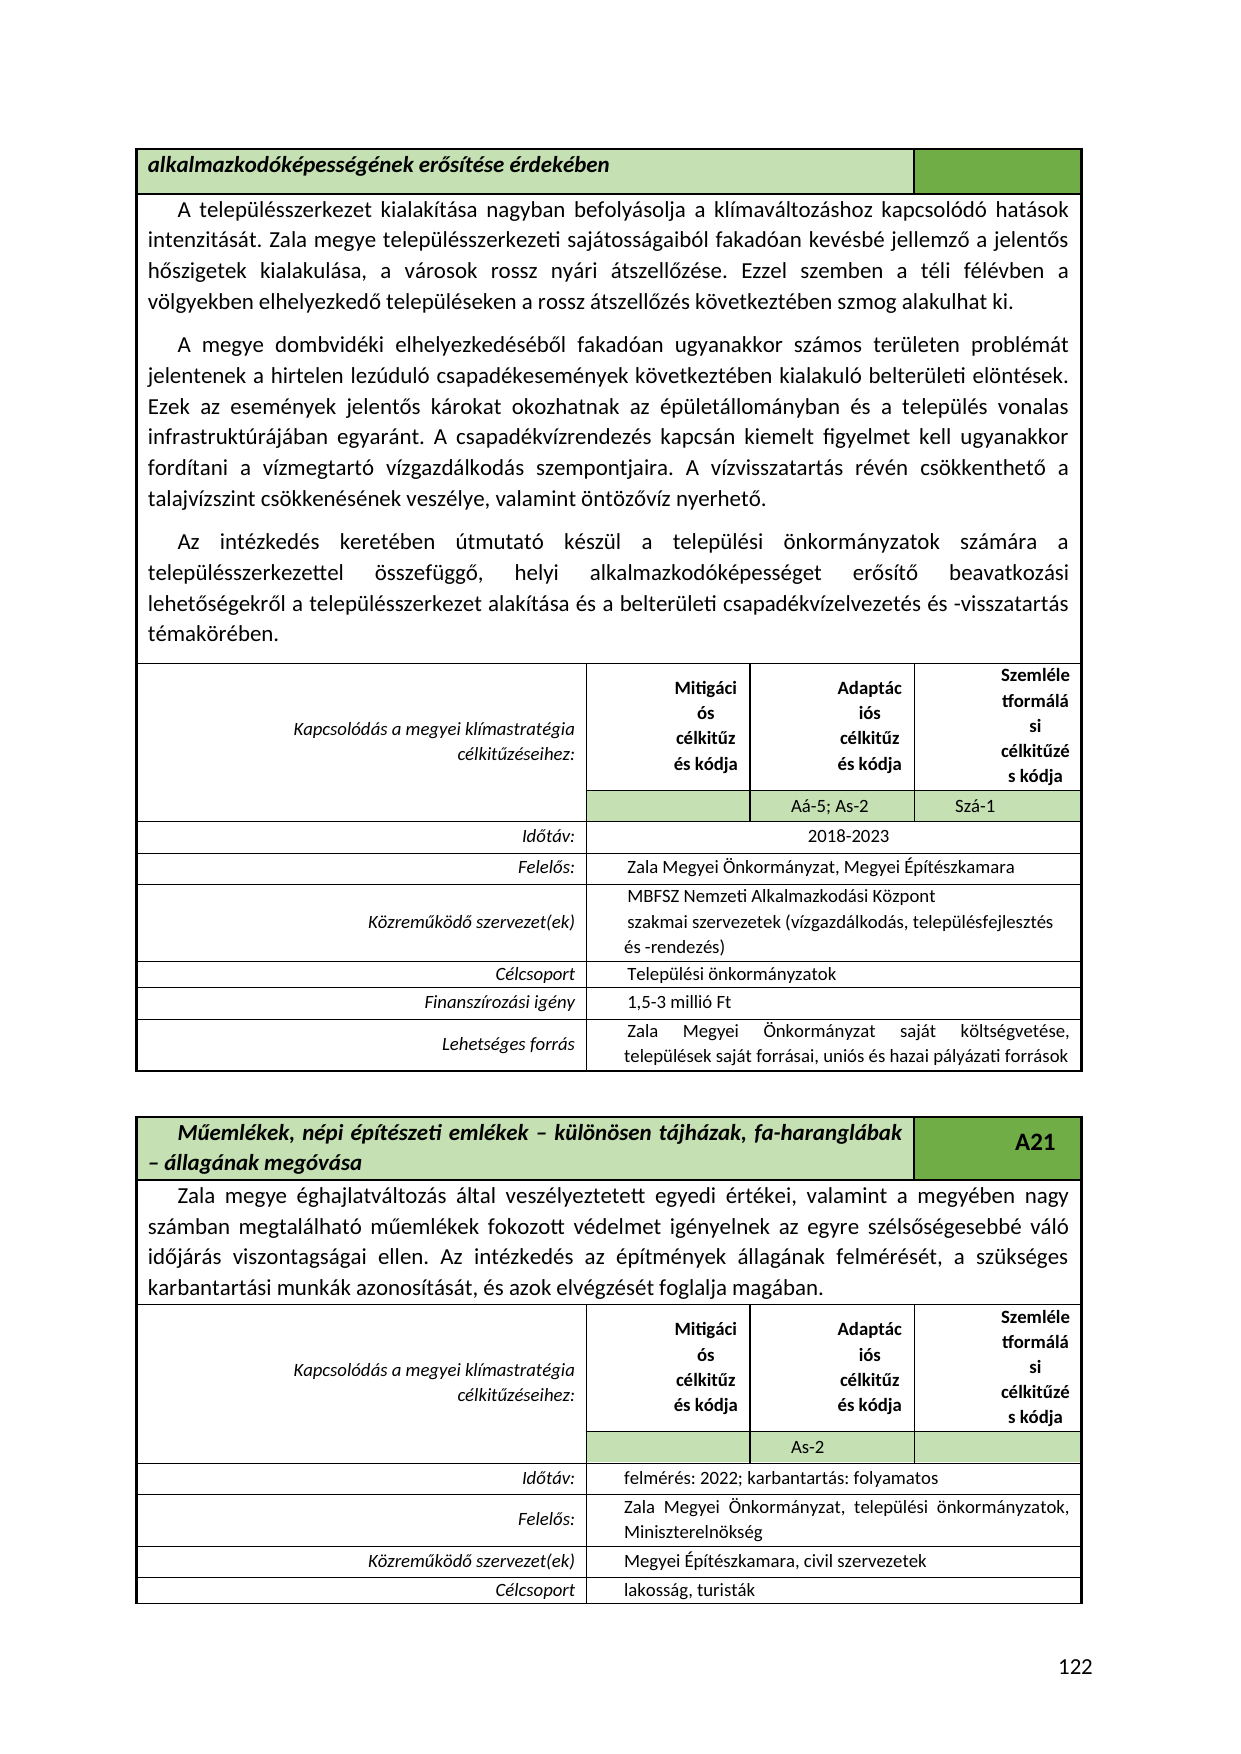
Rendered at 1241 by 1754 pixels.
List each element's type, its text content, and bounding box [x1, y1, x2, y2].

table_cell [587, 1432, 749, 1462]
table_header Műemlékek, népi építészeti emlékek – különösen tájházak, fa-haranglábak – állagának megóvása [138, 1118, 913, 1179]
table_cell felmérés: 2022; karbantartás: folyamatos [587, 1464, 1080, 1494]
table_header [138, 150, 913, 193]
table_cell Lehetséges forrás [138, 1020, 586, 1070]
table_cell Célcsoport [138, 1578, 586, 1603]
table_cell As-2 [751, 1432, 914, 1462]
table_cell Időtáv: [138, 822, 586, 852]
table_cell Szá-1 [915, 791, 1080, 821]
table_cell 1,5-3 millió Ft [587, 988, 914, 1018]
table_header A21 [915, 1118, 1080, 1179]
table_cell Kapcsolódás a megyei klímastratégia célkitűzéseihez: [138, 664, 586, 821]
table_cell Célcsoport [138, 962, 586, 987]
table_cell 2018-2023 [587, 822, 1080, 852]
table_cell Adaptációs célkitűzés kódja [751, 664, 914, 790]
table_cell lakosság, turisták [587, 1578, 1080, 1603]
table_cell MBFSZ Nemzeti Alkalmazkodási Központ szakmai szervezetek (vízgazdálkodás, településfejlesztés és -rendezés) [587, 885, 1080, 961]
table_cell Felelős: [138, 854, 586, 884]
table_cell Szemléletformálási célkitűzés kódja [915, 1305, 1080, 1431]
table_cell Felelős: [138, 1495, 586, 1546]
table_cell Zala Megyei Önkormányzat, települési önkormányzatok, Miniszterelnökség [587, 1495, 1080, 1546]
table_cell Szemléletformálási célkitűzés kódja [915, 664, 1080, 790]
table_cell Időtáv: [138, 1464, 586, 1494]
table_cell Települési önkormányzatok [587, 962, 1080, 987]
table_cell [915, 1432, 1080, 1462]
table_cell [587, 791, 749, 821]
table_cell Mitigációs célkitűzés kódja [587, 664, 749, 790]
table_cell Zala megye éghajlatváltozás által veszélyeztetett egyedi értékei, valamint a megyében nagy számban megtalálható műemlékek fokozott védelmet igényelnek az egyre szélsőségesebbé váló időjárás viszontagságai ellen. Az intézkedés az építmények állagának felmérését, a szükséges karbantartási munkák azonosítását, és azok elvégzését foglalja magában. [138, 1181, 1080, 1304]
table_cell A településszerkezet kialakítása nagyban befolyásolja a klímaváltozáshoz kapcsolódó hatások intenzitását. Zala megye településszerkezeti sajátosságaiból fakadóan kevésbé jellemző a jelentős hőszigetek kialakulása, a városok rossz nyári átszellőzése. Ezzel szemben a téli félévben a völgyekben elhelyezkedő településeken a rossz átszellőzés következtében szmog alakulhat ki. A megye dombvidéki elhelyezkedéséből fakadóan ugyanakkor számos területen problémát jelentenek a hirtelen lezúduló csapadékesemények következtében kialakuló belterületi elöntések. Ezek az események jelentős károkat okozhatnak az épületállományban és a település vonalas infrastruktúrájában egyaránt. A csapadékvízrendezés kapcsán kiemelt figyelmet kell ugyanakkor fordítani a vízmegtartó vízgazdálkodás szempontjaira. A vízvisszatartás révén csökkenthető a talajvízszint csökkenésének veszélye, valamint öntözővíz nyerhető. Az intézkedés keretében útmutató készül a települési önkormányzatok számára a településszerkezettel összefüggő, helyi alkalmazkodóképességet erősítő beavatkozási lehetőségekről a településszerkezet alakítása és a belterületi csapadékvízelvezetés és -visszatartás témakörében. [138, 195, 1080, 662]
table_cell Finanszírozási igény [138, 988, 586, 1018]
table_cell Adaptációs célkitűzés kódja [751, 1305, 914, 1431]
table_cell Zala Megyei Önkormányzat, Megyei Építészkamara [587, 854, 1080, 884]
table_cell Kapcsolódás a megyei klímastratégia célkitűzéseihez: [138, 1305, 586, 1462]
table_cell Mitigációs célkitűzés kódja [587, 1305, 749, 1431]
table_cell Közreműködő szervezet(ek) [138, 885, 586, 961]
table_cell [914, 988, 1080, 1018]
table_cell Közreműködő szervezet(ek) [138, 1547, 586, 1577]
table_header A20 [915, 150, 1080, 193]
table_cell Zala Megyei Önkormányzat saját költségvetése, települések saját forrásai, uniós és hazai pályázati források [587, 1020, 1080, 1070]
table_cell Aá-5; As-2 [751, 791, 914, 821]
table_cell Megyei Építészkamara, civil szervezetek [587, 1547, 1080, 1577]
